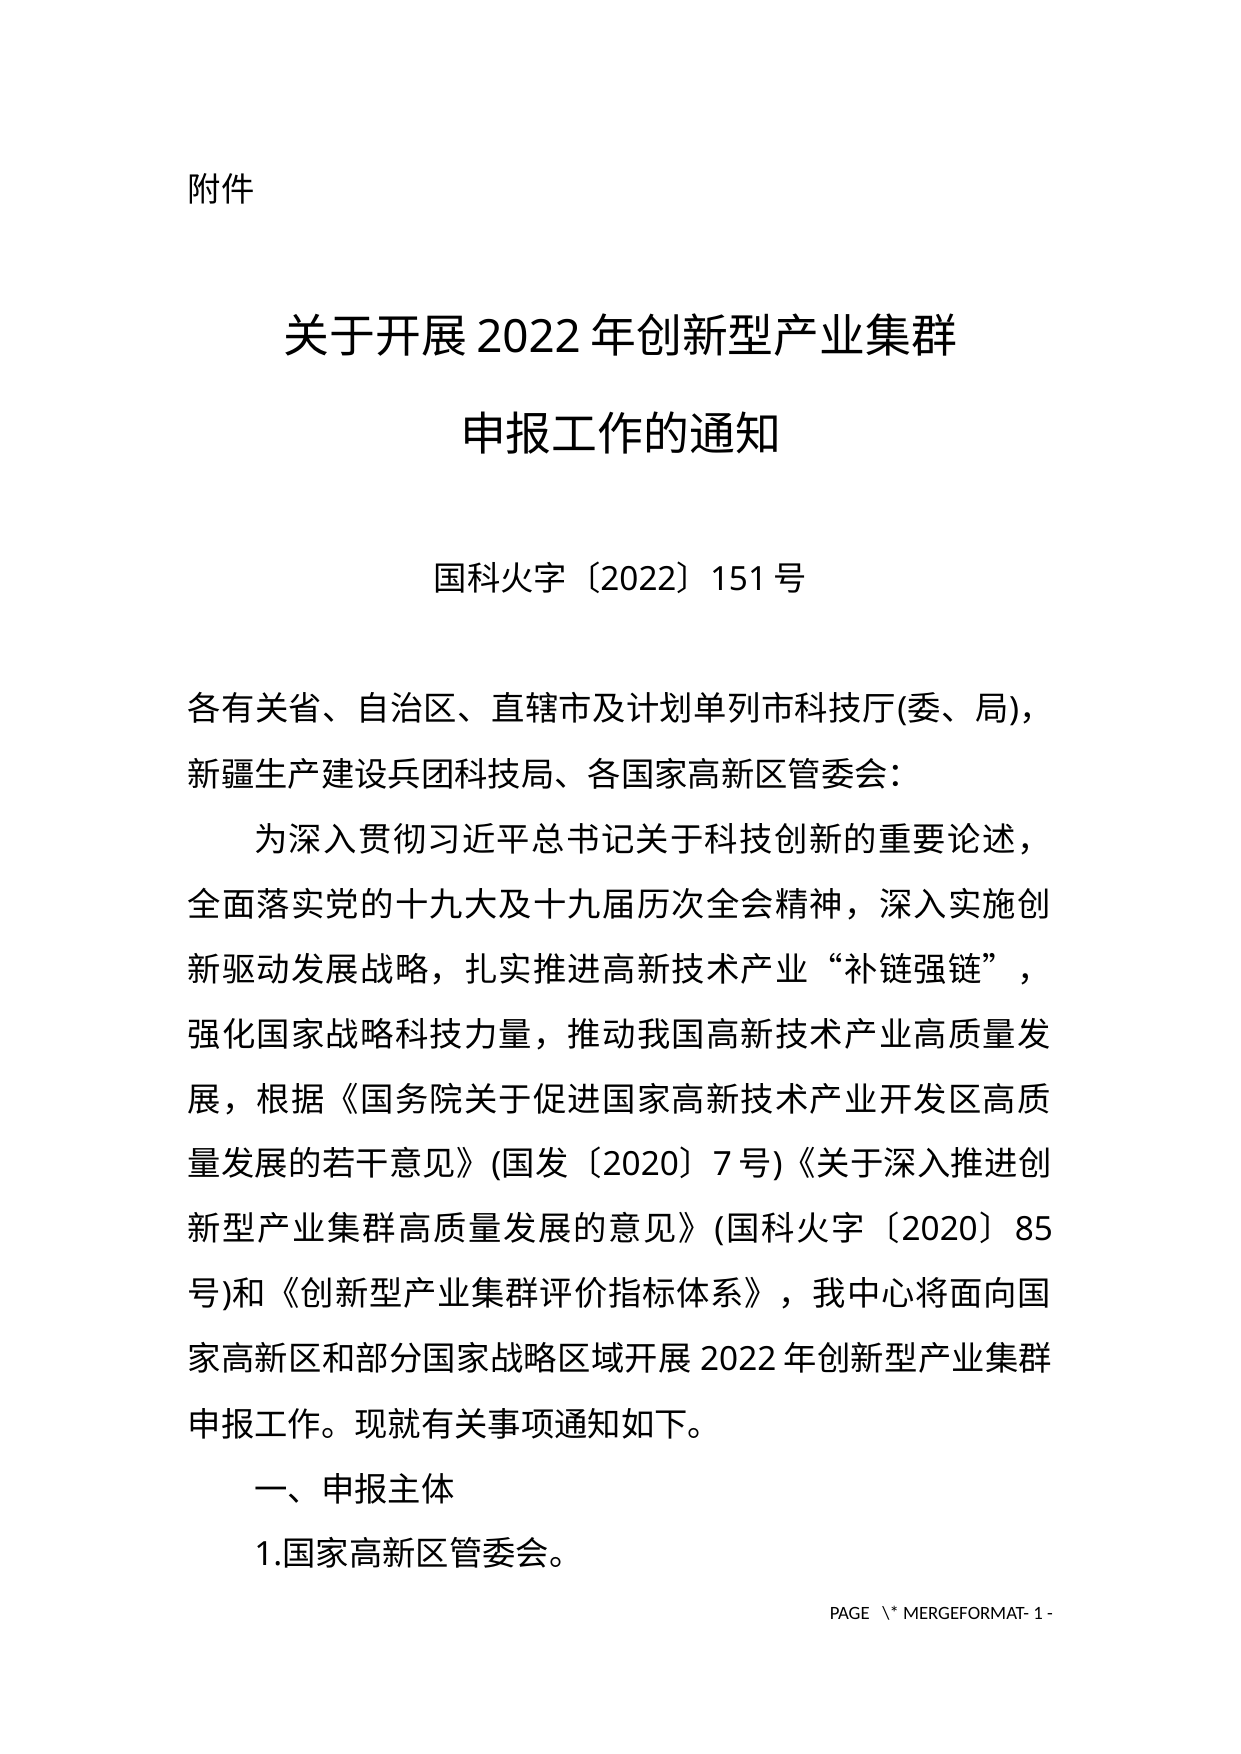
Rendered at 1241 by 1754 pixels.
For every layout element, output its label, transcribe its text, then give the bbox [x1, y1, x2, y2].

text 关于开展2022年创新型产业集群 [187, 284, 1053, 381]
text 附件 [187, 154, 1053, 219]
text 国科火字〔2022〕151号 [187, 544, 1053, 609]
text 各有关省、自治区、直辖市及计划单列市科技厅(委、局)，新疆生产建设兵团科技局、各国家高新区管委会： [187, 674, 1053, 804]
text 申报工作的通知 [187, 381, 1053, 479]
text 一、申报主体 [187, 1454, 1053, 1519]
text 为深入贯彻习近平总书记关于科技创新的重要论述，全面落实党的十九大及十九届历次全会精神，深入实施创新驱动发展战略，扎实推进高新技术产业“补链强链”，强化国家战略科技力量，推动我国高新技术产业高质量发展，根据《国务院关于促进国家高新技术产业开发区高质量发展的若干意见》(国发〔2020〕7号)《关于深入推进创新型产业集群高质量发展的意见》(国科火字〔2020〕85号)和《创新型产业集群评价指标体系》，我中心将面向国家高新区和部分国家战略区域开展2022年创新型产业集群申报工作。现就有关事项通知如下。 [187, 804, 1053, 1454]
text 1.国家高新区管委会。 [187, 1519, 1053, 1584]
